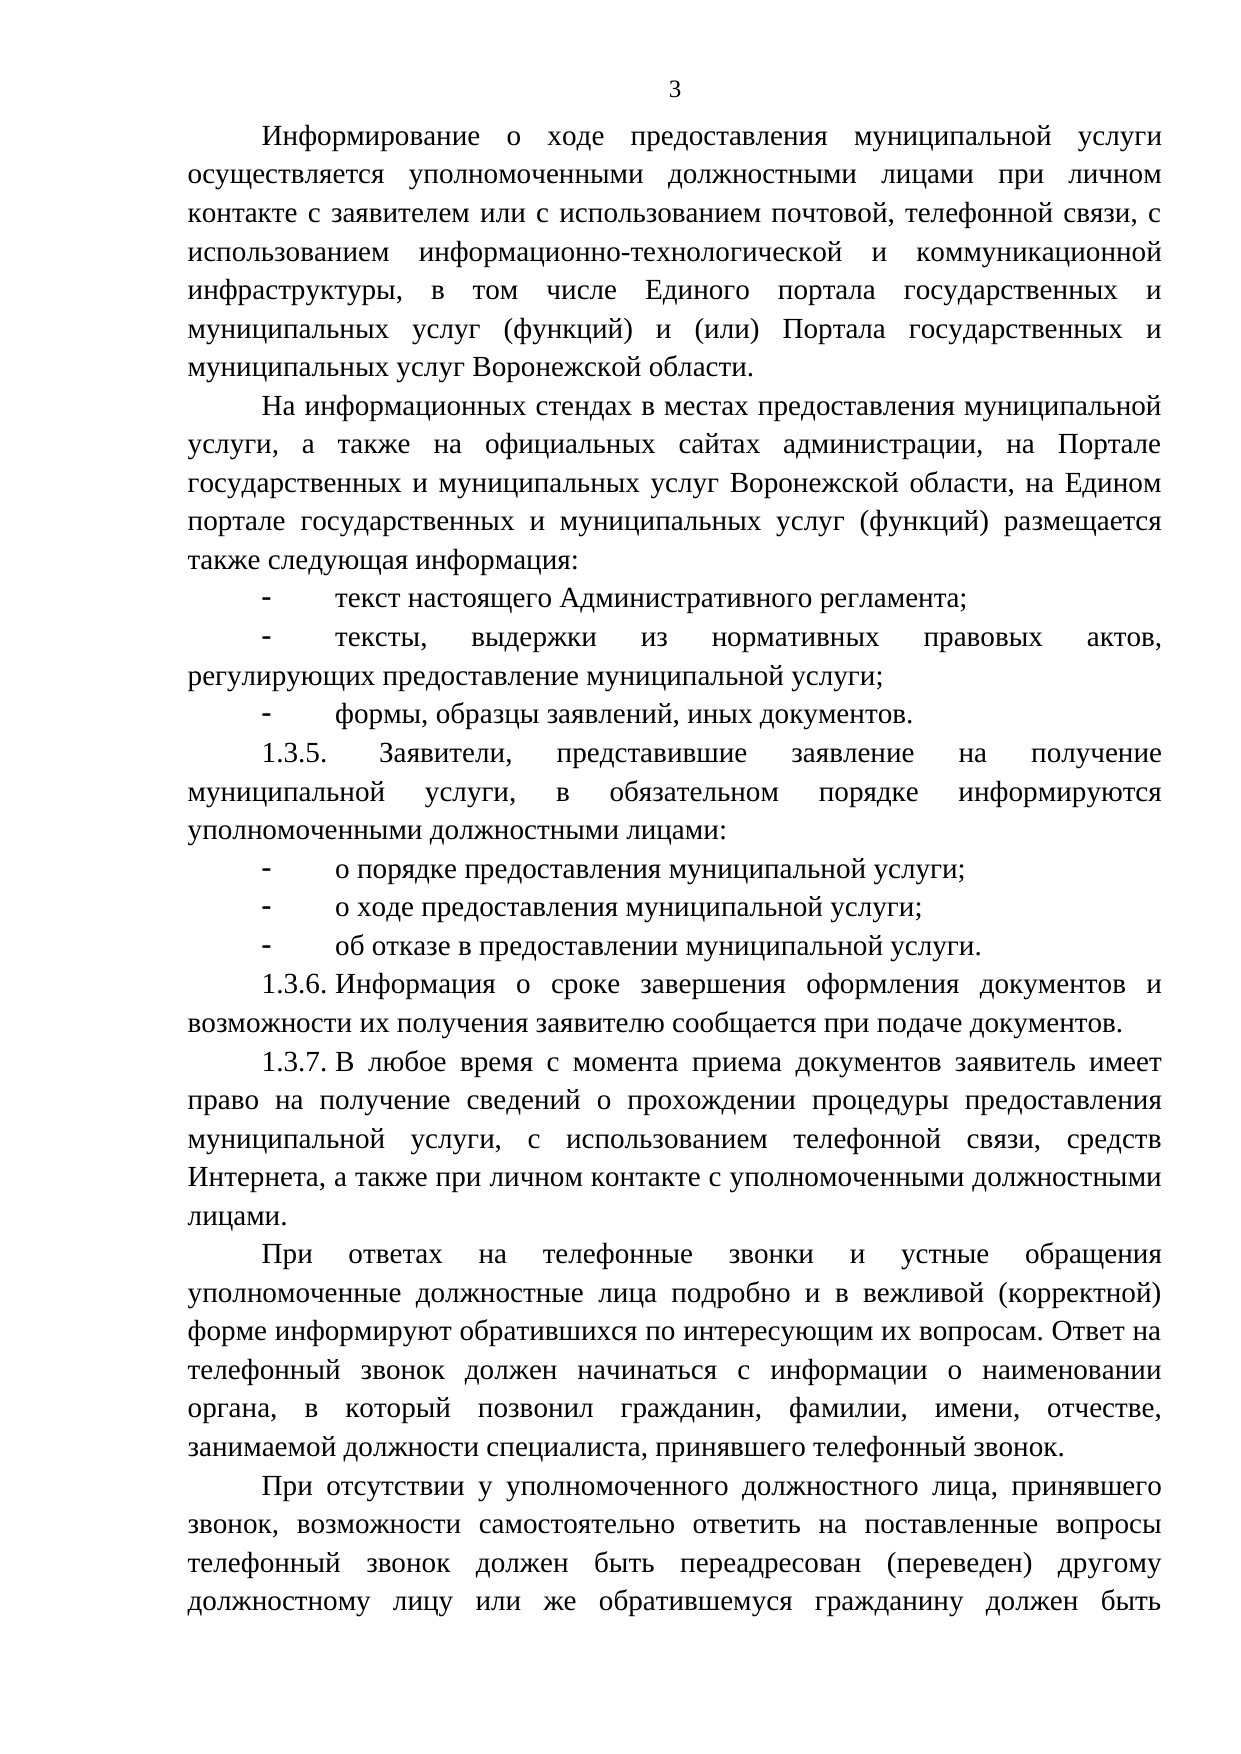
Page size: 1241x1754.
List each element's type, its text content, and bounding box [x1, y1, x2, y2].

list В любое время с момента приема документов заявитель имеет право на получение сведений о прохождении процедуры предоставления муниципальной услуги, с использованием телефонной связи, средств Интернета, а также при личном контакте с уполномоченными должностными лицами. [187, 1044, 1162, 1231]
list о порядке предоставления муниципальной услуги; [187, 851, 1162, 884]
text На информационных стендах в местах предоставления муниципальной услуги, а также на официальных сайтах администрации, на Портале государственных и муниципальных услуг Воронежской области, на Едином портале государственных и муниципальных услуг (функций) размещается также следующая информация: [187, 388, 1162, 576]
list формы, образцы заявлений, иных документов. [187, 696, 1162, 730]
text При ответах на телефонные звонки и устные обращения уполномоченные должностные лица подробно и в вежливой (корректной) форме информируют обратившихся по интересующим их вопросам. Ответ на телефонный звонок должен начинаться с информации о наименовании органа, в который позвонил гражданин, фамилии, имени, отчестве, занимаемой должности специалиста, принявшего телефонный звонок. [187, 1236, 1162, 1463]
text Информирование о ходе предоставления муниципальной услуги осуществляется уполномоченными должностными лицами при личном контакте с заявителем или с использованием почтовой, телефонной связи, с использованием информационно-технологической и коммуникационной инфраструктуры, в том числе Единого портала государственных и муниципальных услуг (функций) и (или) Портала государственных и муниципальных услуг Воронежской области. [187, 118, 1162, 383]
list текст настоящего Административного регламента; [187, 581, 1162, 614]
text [187, 1468, 1162, 1617]
list об отказе в предоставлении муниципальной услуги. [187, 928, 1162, 962]
list о ходе предоставления муниципальной услуги; [187, 889, 1162, 923]
list Заявители, представившие заявление на получение муниципальной услуги, в обязательном порядке информируются уполномоченными должностными лицами: [187, 735, 1162, 846]
list Информация о сроке завершения оформления документов и возможности их получения заявителю сообщается при подаче документов. [187, 967, 1162, 1039]
list тексты, выдержки из нормативных правовых актов, регулирующих предоставление муниципальной услуги; [187, 619, 1162, 691]
